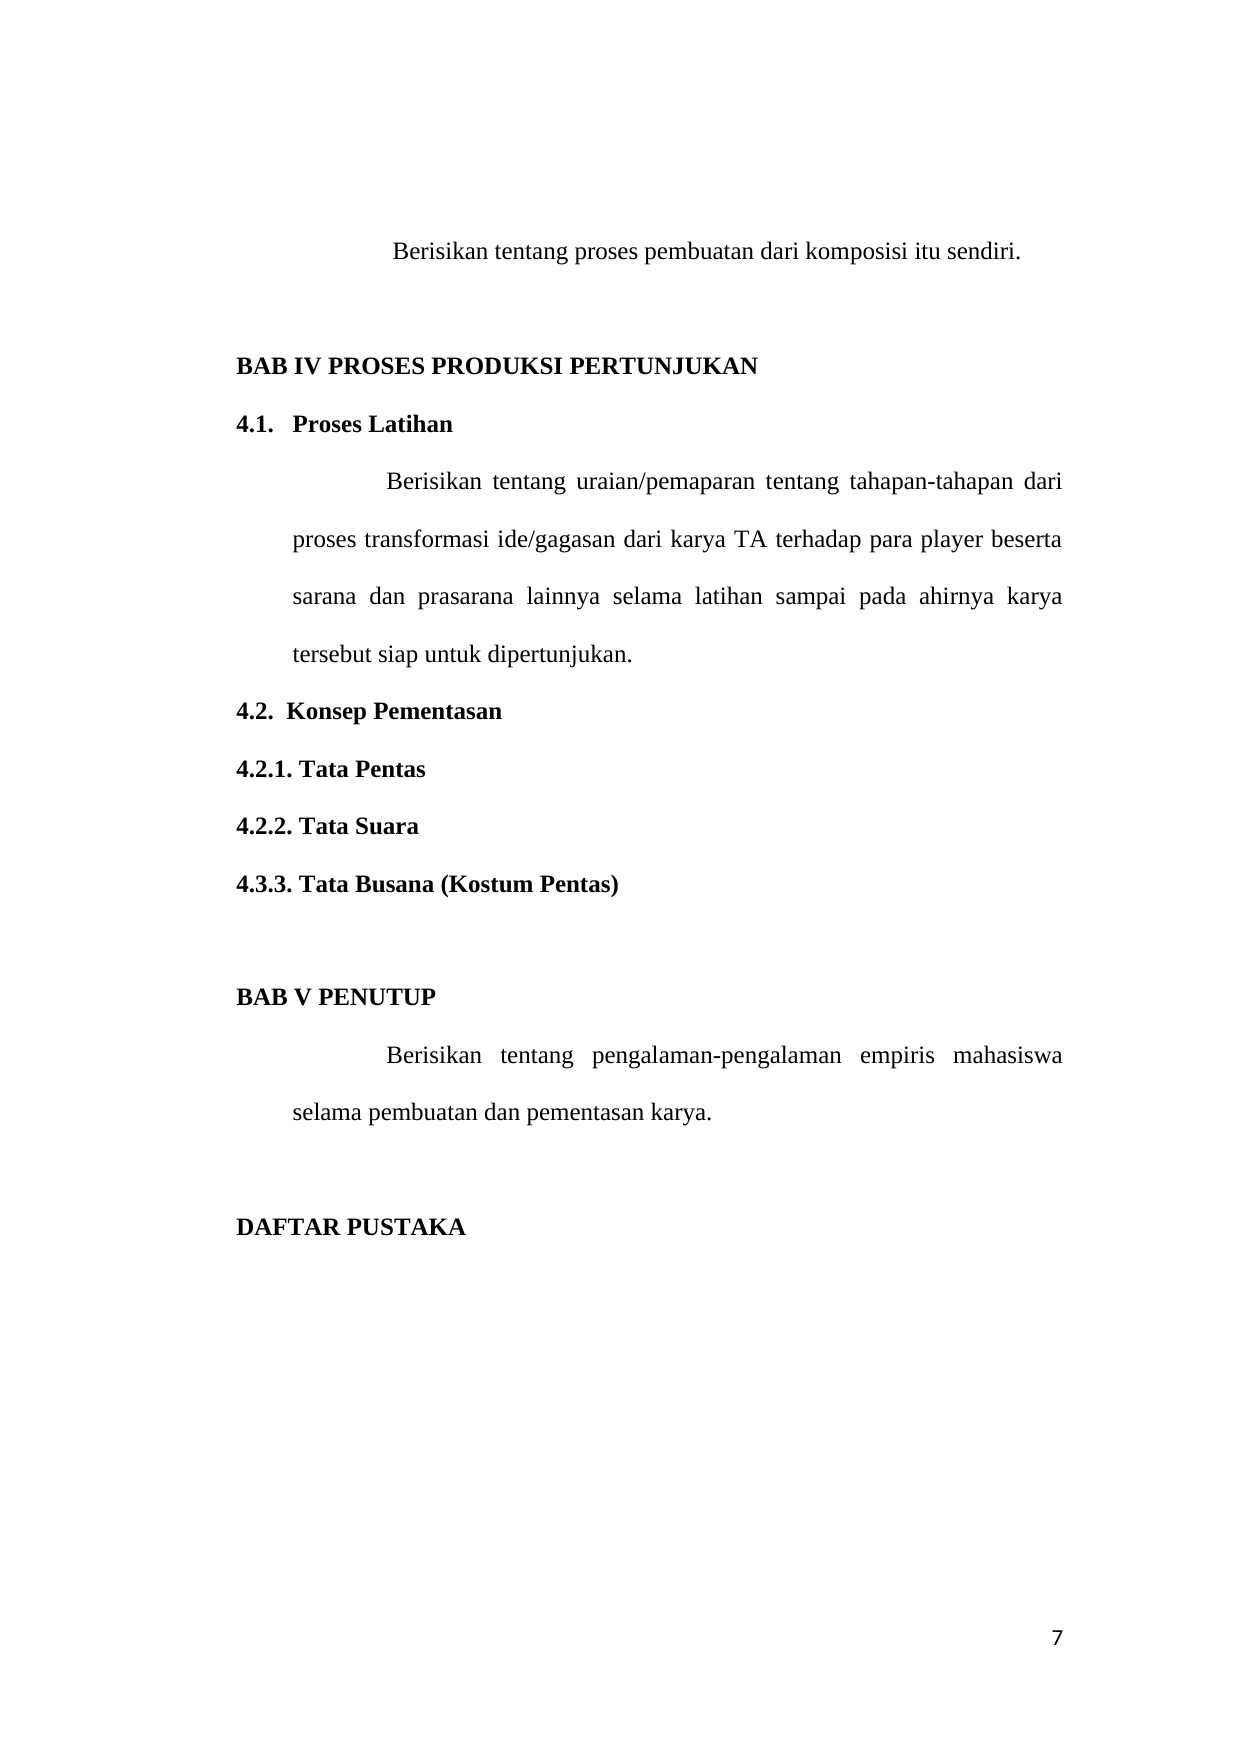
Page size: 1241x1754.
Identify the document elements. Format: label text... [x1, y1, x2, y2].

text 4.1. Proses Latihan [236, 409, 1063, 437]
text 4.2. Konsep Pementasan [236, 696, 1063, 725]
text Berisikan tentang proses pembuatan dari komposisi itu sendiri. [236, 236, 1063, 265]
text Berisikan tentang pengalaman-pengalaman empiris mahasiswa selama pembuatan dan pementasan karya. [292, 1040, 1063, 1126]
text 4.3.3. Tata Busana (Kostum Pentas) [236, 869, 1063, 897]
text BAB IV PROSES PRODUKSI PERTUNJUKAN [236, 351, 1063, 380]
text 4.2.1. Tata Pentas [236, 754, 1063, 782]
text 4.2.2. Tata Suara [236, 811, 1063, 840]
text Berisikan tentang uraian/pemaparan tentang tahapan-tahapan dari proses transformasi ide/gagasan dari karya TA terhadap para player beserta sarana dan prasarana lainnya selama latihan sampai pada ahirnya karya tersebut siap untuk dipertunjukan. [292, 466, 1063, 667]
text BAB V PENUTUP [236, 982, 1063, 1011]
text DAFTAR PUSTAKA [236, 1212, 1063, 1241]
